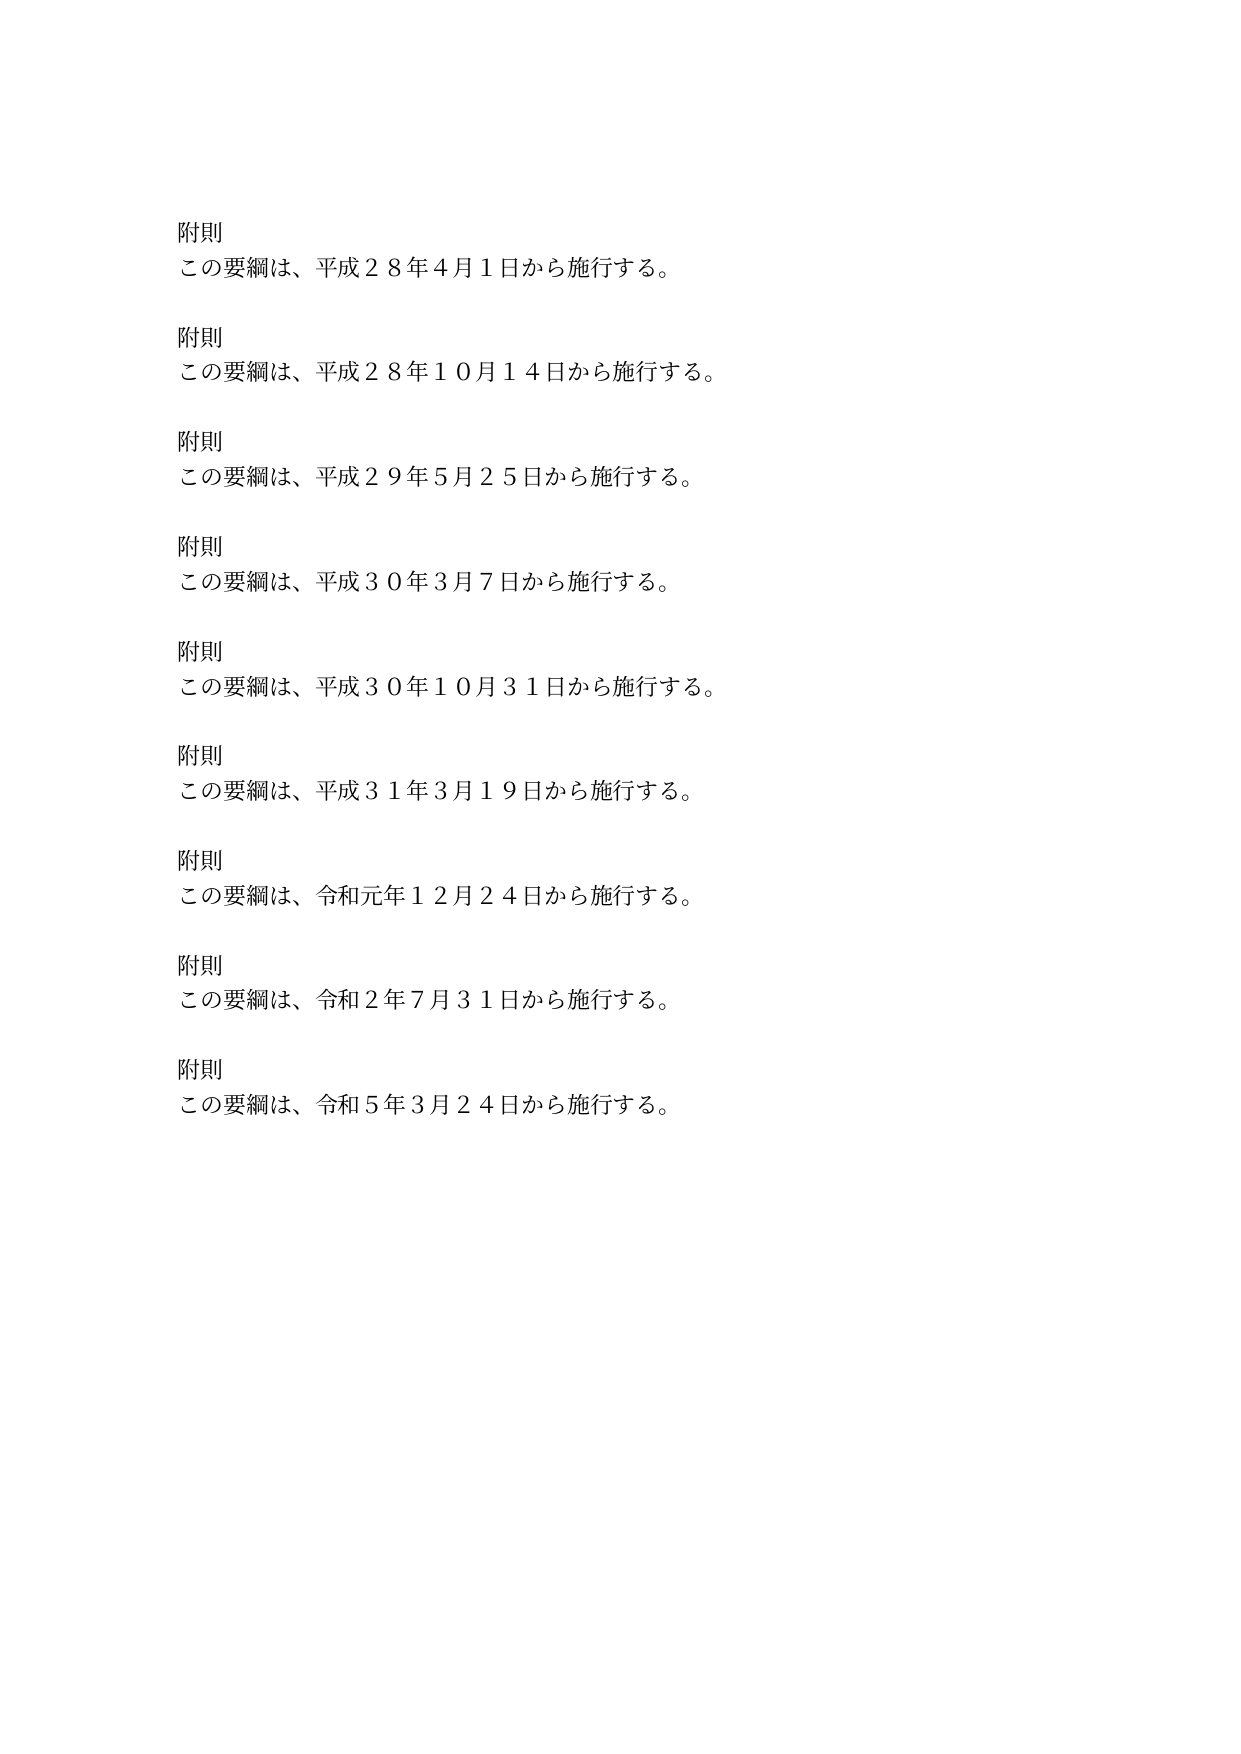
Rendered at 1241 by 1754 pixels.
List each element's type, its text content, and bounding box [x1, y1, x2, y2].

text 附則 [177, 737, 1063, 772]
text この要綱は、令和２年７月３１日から施行する。 [177, 982, 1063, 1017]
text この要綱は、平成３０年３月７日から施行する。 [177, 563, 1063, 598]
text 附則 [177, 633, 1063, 668]
text 附則 [177, 842, 1063, 877]
text 附則 [177, 947, 1063, 982]
text 附則 [177, 423, 1063, 458]
text 附則 [177, 528, 1063, 563]
text この要綱は、令和元年１２月２４日から施行する。 [177, 877, 1063, 912]
text 附則 [177, 214, 1063, 249]
text 附則 [177, 319, 1063, 353]
text この要綱は、平成２８年１０月１４日から施行する。 [177, 353, 1063, 388]
text この要綱は、令和５年３月２４日から施行する。 [177, 1086, 1063, 1121]
text この要綱は、平成３０年１０月３１日から施行する。 [177, 668, 1063, 702]
text この要綱は、平成２８年４月１日から施行する。 [177, 249, 1063, 284]
text この要綱は、平成３１年３月１９日から施行する。 [177, 772, 1063, 807]
text 附則 [177, 1051, 1063, 1086]
text この要綱は、平成２９年５月２５日から施行する。 [177, 458, 1063, 493]
